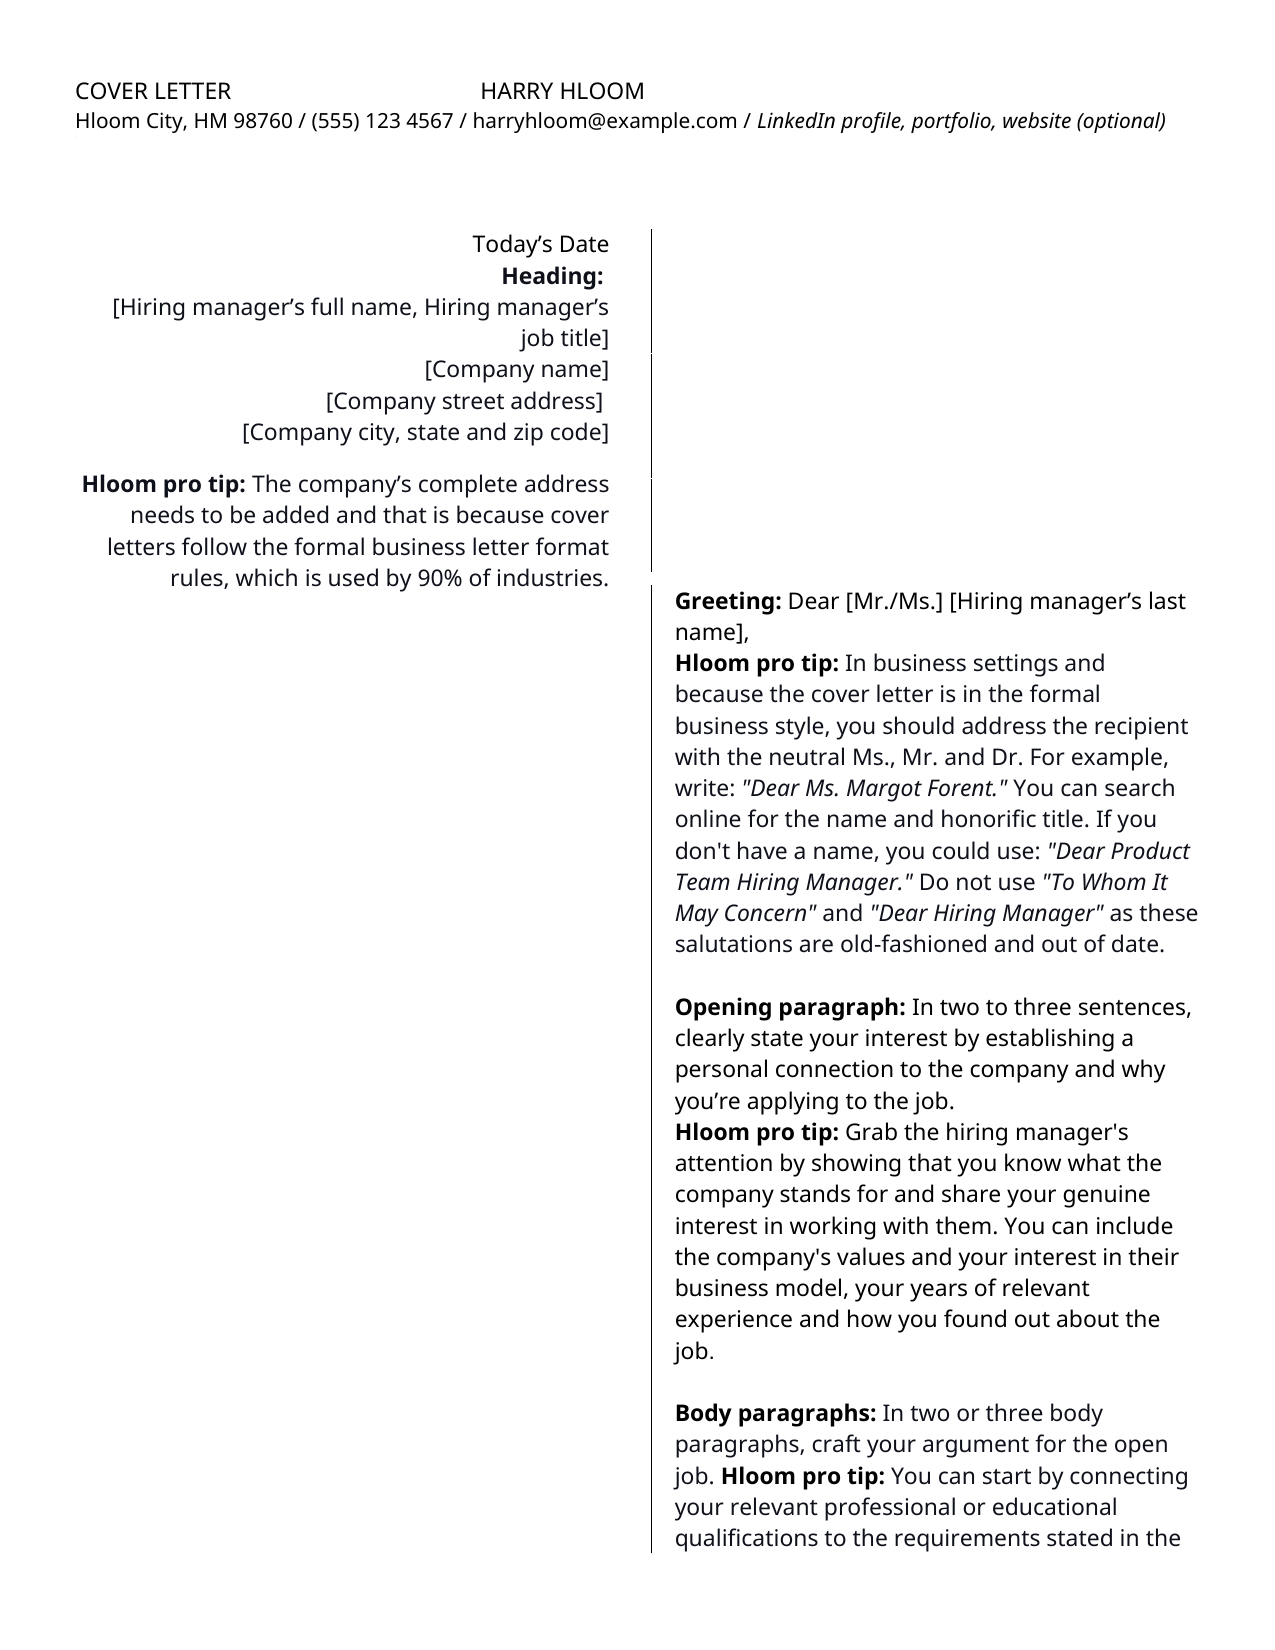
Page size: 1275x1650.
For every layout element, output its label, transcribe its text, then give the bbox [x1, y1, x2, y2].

text Today’s Date [75, 197, 609, 260]
text [Company name] [75, 353, 609, 385]
text [Company street address] [75, 385, 609, 416]
text Opening paragraph: In two to three sentences, clearly state your interest by establishing a personal connection to the company and why you’re applying to the job. Hloom pro tip: Grab the hiring manager's attention by showing that you know what the company stands for and share your genuine interest in working with them. You can include the company's values and your interest in their business model, your years of relevant experience and how you found out about the job. [652, 991, 1200, 1366]
text Heading: [75, 260, 609, 291]
text [Company city, state and zip code] [75, 416, 609, 447]
text [Hiring manager’s full name, Hiring manager’s job title] [75, 291, 609, 353]
text Greeting: Dear [Mr./Ms.] [Hiring manager’s last name], Hloom pro tip: In business settings and because the cover letter is in the formal business style, you should address the recipient with the neutral Ms., Mr. and Dr. For example, write: "Dear Ms. Margot Forent." You can search online for the name and honorific title. If you don't have a name, you could use: "Dear Product Team Hiring Manager." Do not use "To Whom It May Concern" and "Dear Hiring Manager" as these salutations are old-fashioned and out of date. [652, 585, 1200, 960]
text Hloom pro tip: The company’s complete address needs to be added and that is because cover letters follow the formal business letter format rules, which is used by 90% of industries. [75, 468, 609, 593]
